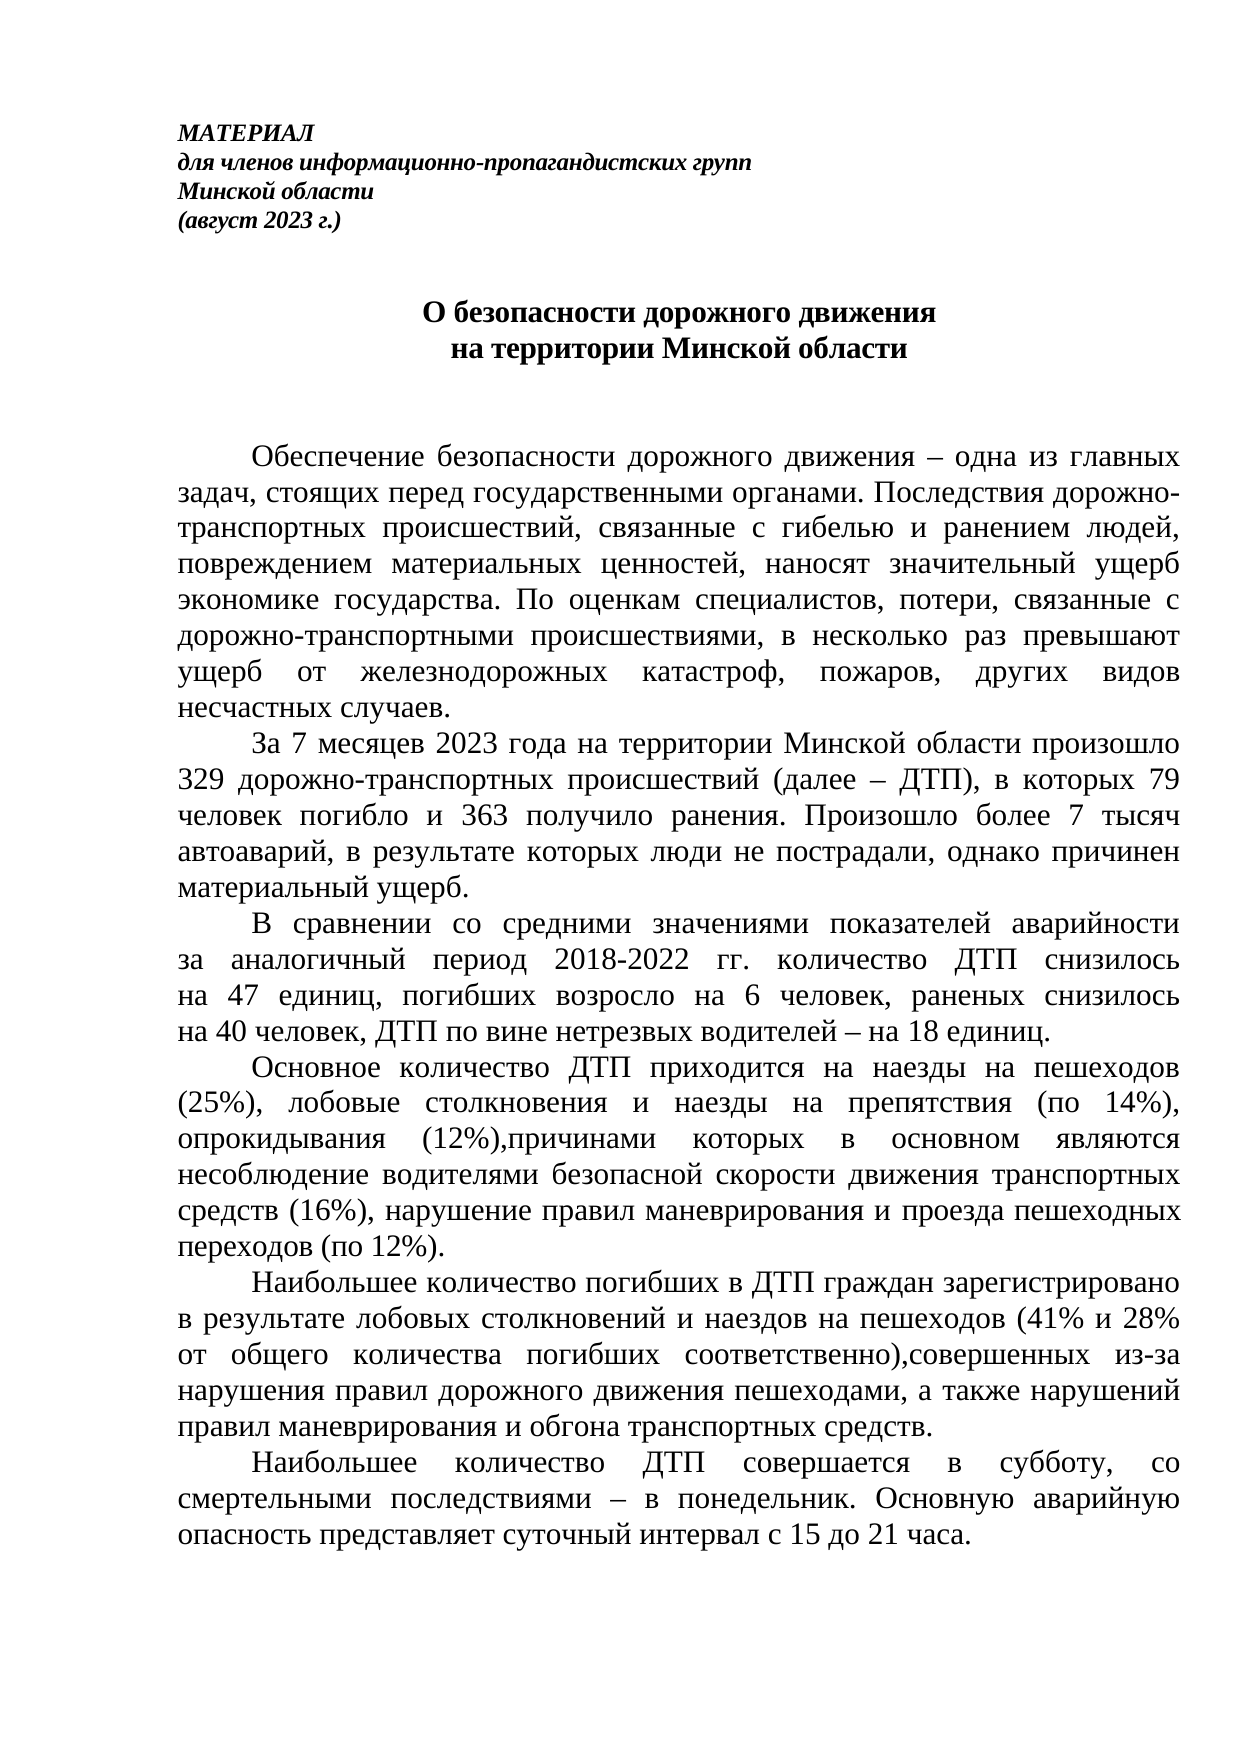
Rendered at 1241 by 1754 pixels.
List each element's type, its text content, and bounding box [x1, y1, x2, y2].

text Обеспечение безопасности дорожного движения – одна из главных задач, стоящих перед государственными органами. Последствия дорожно-транспортных происшествий, связанные с гибелью и ранением людей, повреждением материальных ценностей, наносят значительный ущерб экономике государства. По оценкам специалистов, потери, связанные с дорожно-транспортными происшествиями, в несколько раз превышают ущерб от железнодорожных катастроф, пожаров, других видов несчастных случаев. [177, 437, 1181, 724]
text Минской области [177, 176, 1181, 206]
text на территории Минской области [177, 329, 1181, 365]
text МАТЕРИАЛ [177, 118, 1181, 147]
text За 7 месяцев 2023 года на территории Минской области произошло 329 дорожно-транспортных происшествий (далее – ДТП), в которых 79 человек погибло и 363 получило ранения. Произошло более 7 тысяч автоаварий, в результате которых люди не пострадали, однако причинен материальный ущерб. [177, 724, 1181, 904]
text В сравнении со средними значениями показателей аварийности за аналогичный период 2018-2022 гг. количество ДТП снизилось на 47 единиц, погибших возросло на 6 человек, раненых снизилось на 40 человек, ДТП по вине нетрезвых водителей – на 18 единиц. [177, 904, 1181, 1048]
text Наибольшее количество ДТП совершается в субботу, со смертельными последствиями – в понедельник. Основную аварийную опасность представляет суточный интервал с 15 до 21 часа. [177, 1443, 1181, 1551]
text Основное количество ДТП приходится на наезды на пешеходов (25%), лобовые столкновения и наезды на препятствия (по 14%), опрокидывания (12%),причинами которых в основном являются несоблюдение водителями безопасной скорости движения транспортных средств (16%), нарушение правил маневрирования и проезда пешеходных переходов (по 12%). [177, 1048, 1181, 1263]
text Наибольшее количество погибших в ДТП граждан зарегистрировано в результате лобовых столкновений и наездов на пешеходов (41% и 28% от общего количества погибших соответственно),совершенных из-за нарушения правил дорожного движения пешеходами, а также нарушений правил маневрирования и обгона транспортных средств. [177, 1263, 1181, 1443]
text О безопасности дорожного движения [177, 293, 1181, 329]
text (август 2023 г.) [177, 206, 1181, 235]
text для членов информационно-пропагандистских групп [177, 147, 1181, 176]
